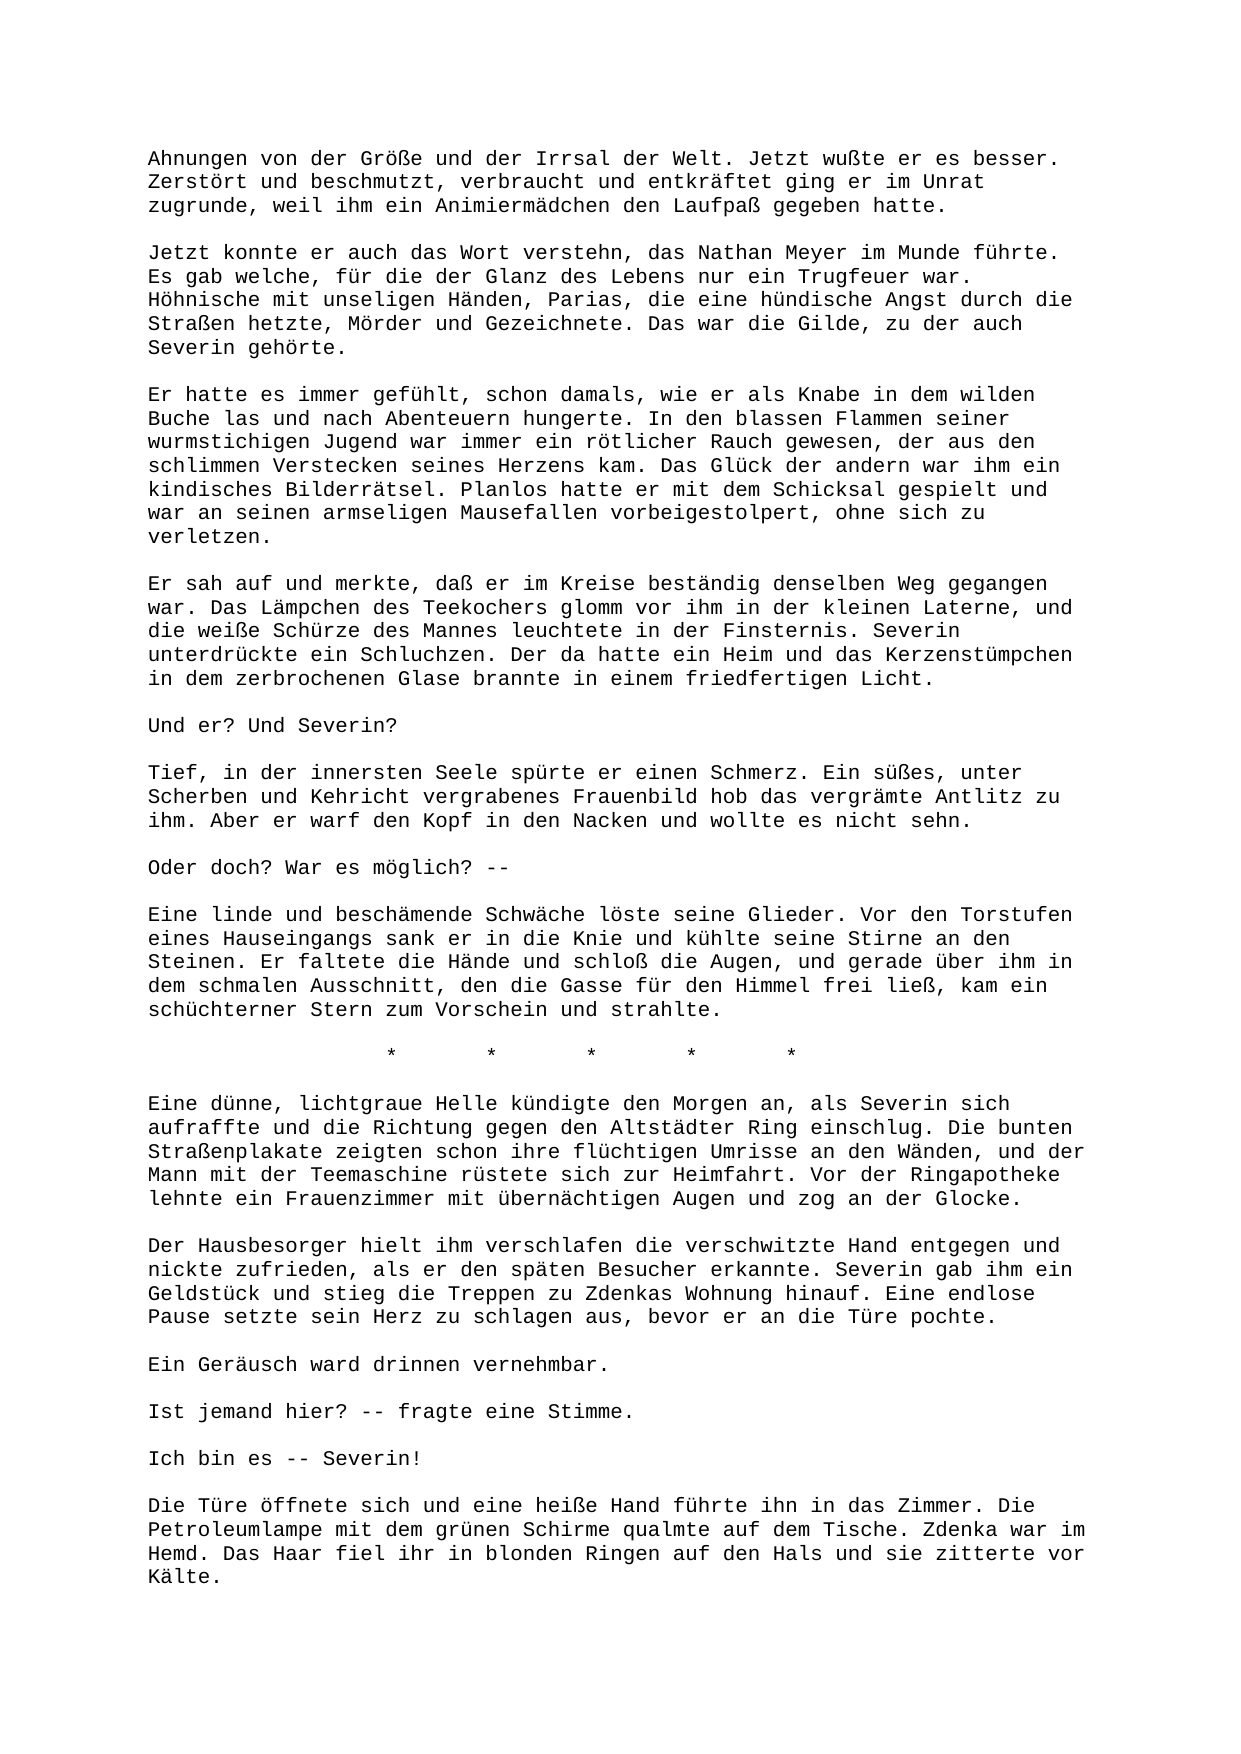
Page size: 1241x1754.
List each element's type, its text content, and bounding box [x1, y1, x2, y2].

text schüchterner Stern zum Vorschein und strahlte. [148, 999, 1093, 1022]
text Ich bin es -- Severin! [148, 1448, 1093, 1472]
text Er hatte es immer gefühlt, schon damals, wie er als Knabe in dem wilden [148, 384, 1093, 408]
text war an seinen armseligen Mausefallen vorbeigestolpert, ohne sich zu [148, 502, 1093, 526]
text Scherben und Kehricht vergrabenes Frauenbild hob das vergrämte Antlitz zu [148, 786, 1093, 810]
text wurmstichigen Jugend war immer ein rötlicher Rauch gewesen, der aus den [148, 431, 1093, 455]
text Zerstört und beschmutzt, verbraucht und entkräftet ging er im Unrat [148, 171, 1093, 195]
text Ahnungen von der Größe und der Irrsal der Welt. Jetzt wußte er es besser. [148, 148, 1093, 171]
text Straßenplakate zeigten schon ihre flüchtigen Umrisse an den Wänden, und der [148, 1141, 1093, 1164]
text lehnte ein Frauenzimmer mit übernächtigen Augen und zog an der Glocke. [148, 1188, 1093, 1212]
text * * * * * [148, 1046, 1093, 1070]
text zugrunde, weil ihm ein Animiermädchen den Laufpaß gegeben hatte. [148, 195, 1093, 218]
text die weiße Schürze des Mannes leuchtete in der Finsternis. Severin [148, 621, 1093, 644]
text Eine linde und beschämende Schwäche löste seine Glieder. Vor den Torstufen [148, 904, 1093, 928]
text Buche las und nach Abenteuern hungerte. In den blassen Flammen seiner [148, 408, 1093, 431]
text Die Türe öffnete sich und eine heiße Hand führte ihn in das Zimmer. Die [148, 1495, 1093, 1519]
text nickte zufrieden, als er den späten Besucher erkannte. Severin gab ihm ein [148, 1259, 1093, 1283]
text Kälte. [148, 1566, 1093, 1590]
text Pause setzte sein Herz zu schlagen aus, bevor er an die Türe pochte. [148, 1306, 1093, 1330]
text eines Hauseingangs sank er in die Knie und kühlte seine Stirne an den [148, 928, 1093, 952]
text dem schmalen Ausschnitt, den die Gasse für den Himmel frei ließ, kam ein [148, 975, 1093, 999]
text schlimmen Verstecken seines Herzens kam. Das Glück der andern war ihm ein [148, 455, 1093, 479]
text Hemd. Das Haar fiel ihr in blonden Ringen auf den Hals und sie zitterte vor [148, 1543, 1093, 1566]
text Er sah auf und merkte, daß er im Kreise beständig denselben Weg gegangen [148, 573, 1093, 597]
text Jetzt konnte er auch das Wort verstehn, das Nathan Meyer im Munde führte. [148, 242, 1093, 266]
text verletzen. [148, 526, 1093, 549]
text ihm. Aber er warf den Kopf in den Nacken und wollte es nicht sehn. [148, 810, 1093, 833]
text Und er? Und Severin? [148, 715, 1093, 739]
text Eine dünne, lichtgraue Helle kündigte den Morgen an, als Severin sich [148, 1093, 1093, 1117]
text Ist jemand hier? -- fragte eine Stimme. [148, 1401, 1093, 1424]
text Mann mit der Teemaschine rüstete sich zur Heimfahrt. Vor der Ringapotheke [148, 1164, 1093, 1188]
text Tief, in der innersten Seele spürte er einen Schmerz. Ein süßes, unter [148, 762, 1093, 786]
text aufraffte und die Richtung gegen den Altstädter Ring einschlug. Die bunten [148, 1117, 1093, 1141]
text Severin gehörte. [148, 337, 1093, 360]
text Der Hausbesorger hielt ihm verschlafen die verschwitzte Hand entgegen und [148, 1235, 1093, 1259]
text Es gab welche, für die der Glanz des Lebens nur ein Trugfeuer war. [148, 266, 1093, 289]
text war. Das Lämpchen des Teekochers glomm vor ihm in der kleinen Laterne, und [148, 597, 1093, 621]
text Straßen hetzte, Mörder und Gezeichnete. Das war die Gilde, zu der auch [148, 313, 1093, 337]
text Höhnische mit unseligen Händen, Parias, die eine hündische Angst durch die [148, 289, 1093, 313]
text unterdrückte ein Schluchzen. Der da hatte ein Heim und das Kerzenstümpchen [148, 644, 1093, 668]
text kindisches Bilderrätsel. Planlos hatte er mit dem Schicksal gespielt und [148, 479, 1093, 502]
text in dem zerbrochenen Glase brannte in einem friedfertigen Licht. [148, 668, 1093, 691]
text Oder doch? War es möglich? -- [148, 857, 1093, 881]
text Petroleumlampe mit dem grünen Schirme qualmte auf dem Tische. Zdenka war im [148, 1519, 1093, 1543]
text Ein Geräusch ward drinnen vernehmbar. [148, 1353, 1093, 1377]
text Geldstück und stieg die Treppen zu Zdenkas Wohnung hinauf. Eine endlose [148, 1283, 1093, 1306]
text Steinen. Er faltete die Hände und schloß die Augen, und gerade über ihm in [148, 952, 1093, 975]
